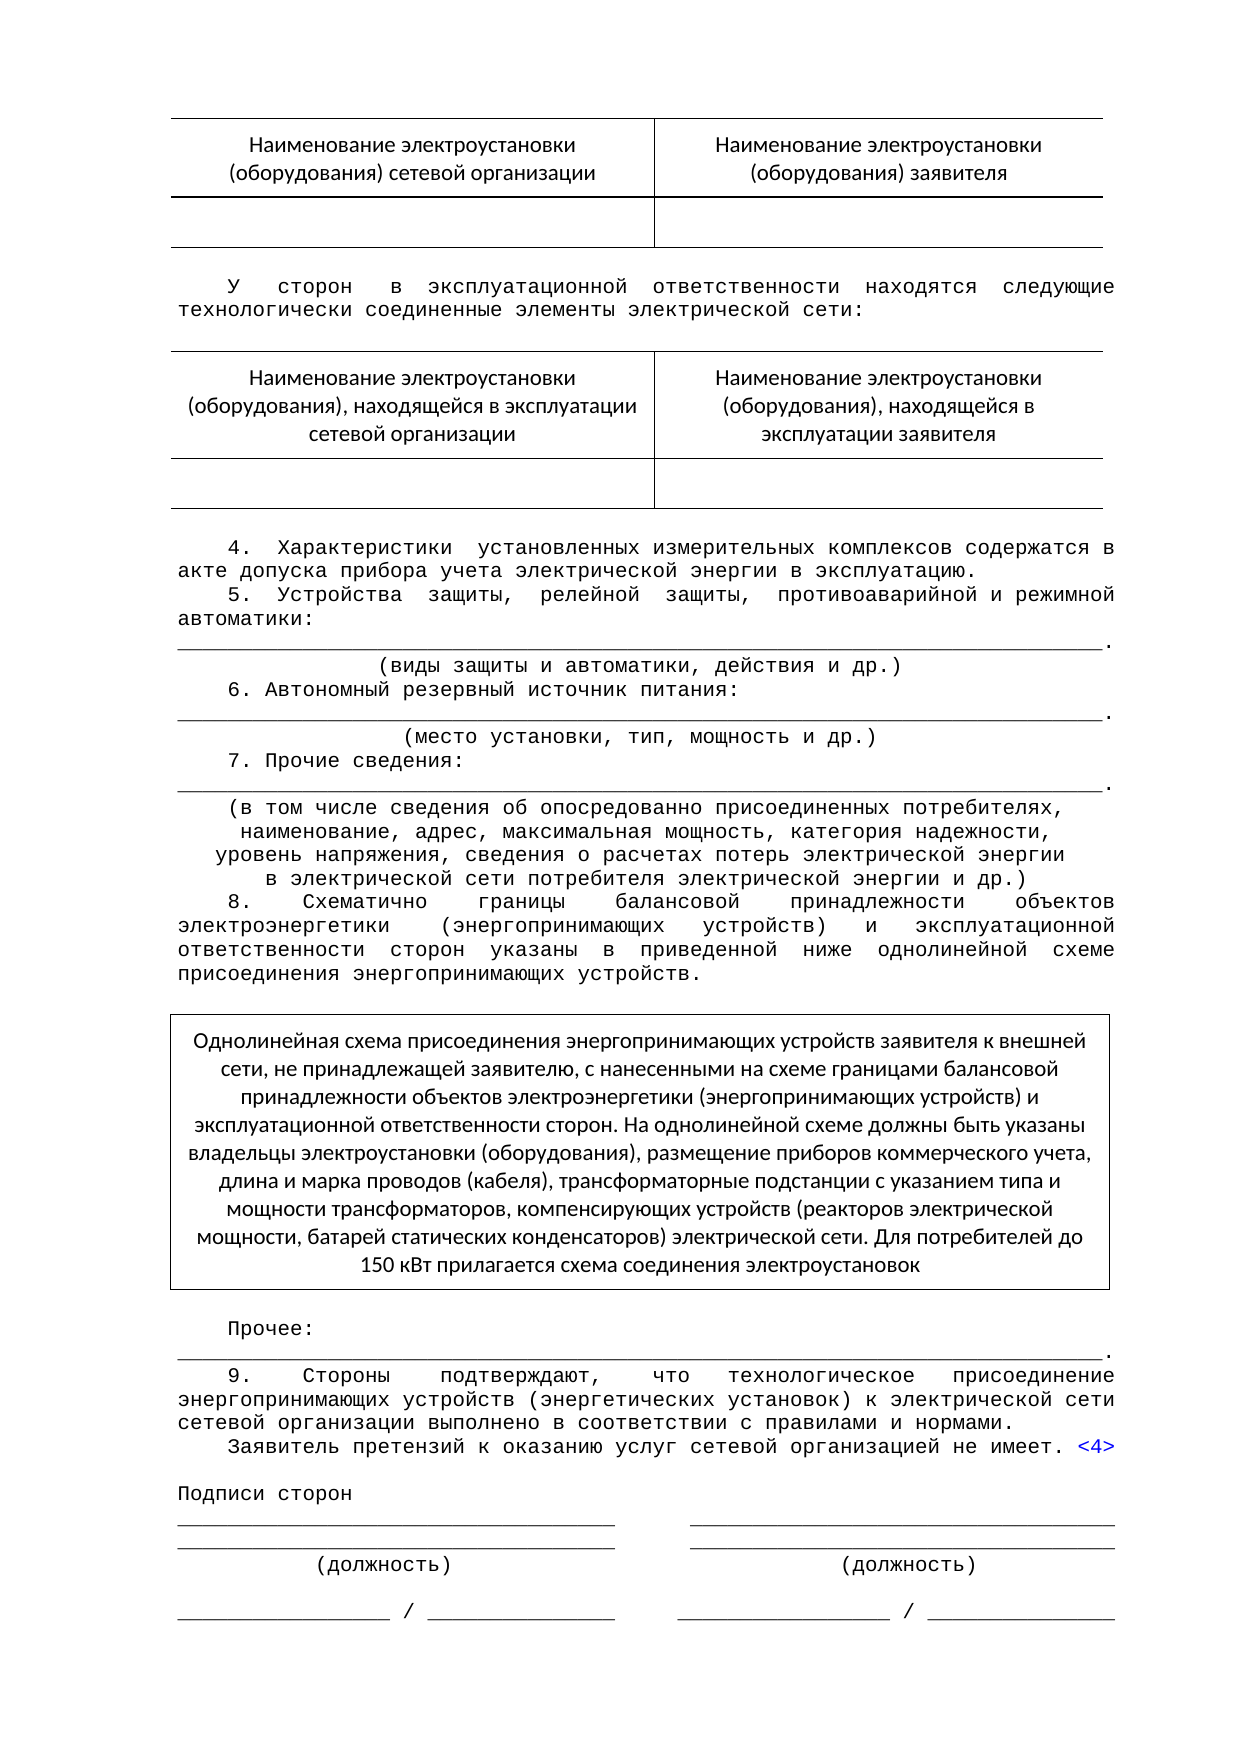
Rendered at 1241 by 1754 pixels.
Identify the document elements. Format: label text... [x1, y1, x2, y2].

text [177, 299, 1152, 323]
text __________________________________________________________________________. [177, 1341, 1152, 1365]
text 9. Стороны подтверждают, что технологическое присоединение [177, 1365, 1152, 1389]
text 4. Характеристики установленных измерительных комплексов содержатся в [177, 537, 1152, 561]
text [177, 1601, 1152, 1625]
text __________________________________________________________________________. [177, 702, 1152, 726]
text __________________________________________________________________________. [177, 631, 1152, 655]
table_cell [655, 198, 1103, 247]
text ___________________________________ __________________________________ [177, 1531, 1152, 1554]
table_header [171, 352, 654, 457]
text энергопринимающих устройств (энергетических установок) к электрической сети [177, 1389, 1152, 1412]
text (должность) (должность) [177, 1554, 1152, 1578]
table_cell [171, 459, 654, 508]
text сетевой организации выполнено в соответствии с правилами и нормами. [177, 1412, 1152, 1436]
text У сторон в эксплуатационной ответственности находятся следующие [177, 276, 1152, 299]
text присоединения энергопринимающих устройств. [177, 962, 1152, 986]
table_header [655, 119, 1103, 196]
text __________________________________________________________________________. [177, 773, 1152, 797]
text ответственности сторон указаны в приведенной ниже однолинейной схеме [177, 939, 1152, 962]
text 7. Прочие сведения: [177, 750, 1152, 773]
text наименование, адрес, максимальная мощность, категория надежности, [177, 821, 1152, 844]
text 6. Автономный резервный источник питания: [177, 679, 1152, 702]
text Заявитель претензий к оказанию услуг сетевой организацией не имеет. <4> [177, 1436, 1152, 1459]
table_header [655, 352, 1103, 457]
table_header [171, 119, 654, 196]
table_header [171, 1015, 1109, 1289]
text в электрической сети потребителя электрической энергии и др.) [177, 868, 1152, 892]
text уровень напряжения, сведения о расчетах потерь электрической энергии [177, 844, 1152, 868]
text ___________________________________ __________________________________ [177, 1507, 1152, 1531]
text (виды защиты и автоматики, действия и др.) [177, 655, 1152, 679]
text 5. Устройства защиты, релейной защиты, противоаварийной и режимной [177, 584, 1152, 608]
text акте допуска прибора учета электрической энергии в эксплуатацию. [177, 561, 1152, 584]
text (место установки, тип, мощность и др.) [177, 726, 1152, 750]
text Прочее: [177, 1318, 1152, 1341]
text (в том числе сведения об опосредованно присоединенных потребителях, [177, 797, 1152, 821]
text электроэнергетики (энергопринимающих устройств) и эксплуатационной [177, 915, 1152, 939]
text автоматики: [177, 608, 1152, 631]
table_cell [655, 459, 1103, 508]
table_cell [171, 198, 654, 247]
text Подписи сторон [177, 1483, 1152, 1507]
text 8. Схематично границы балансовой принадлежности объектов [177, 892, 1152, 915]
